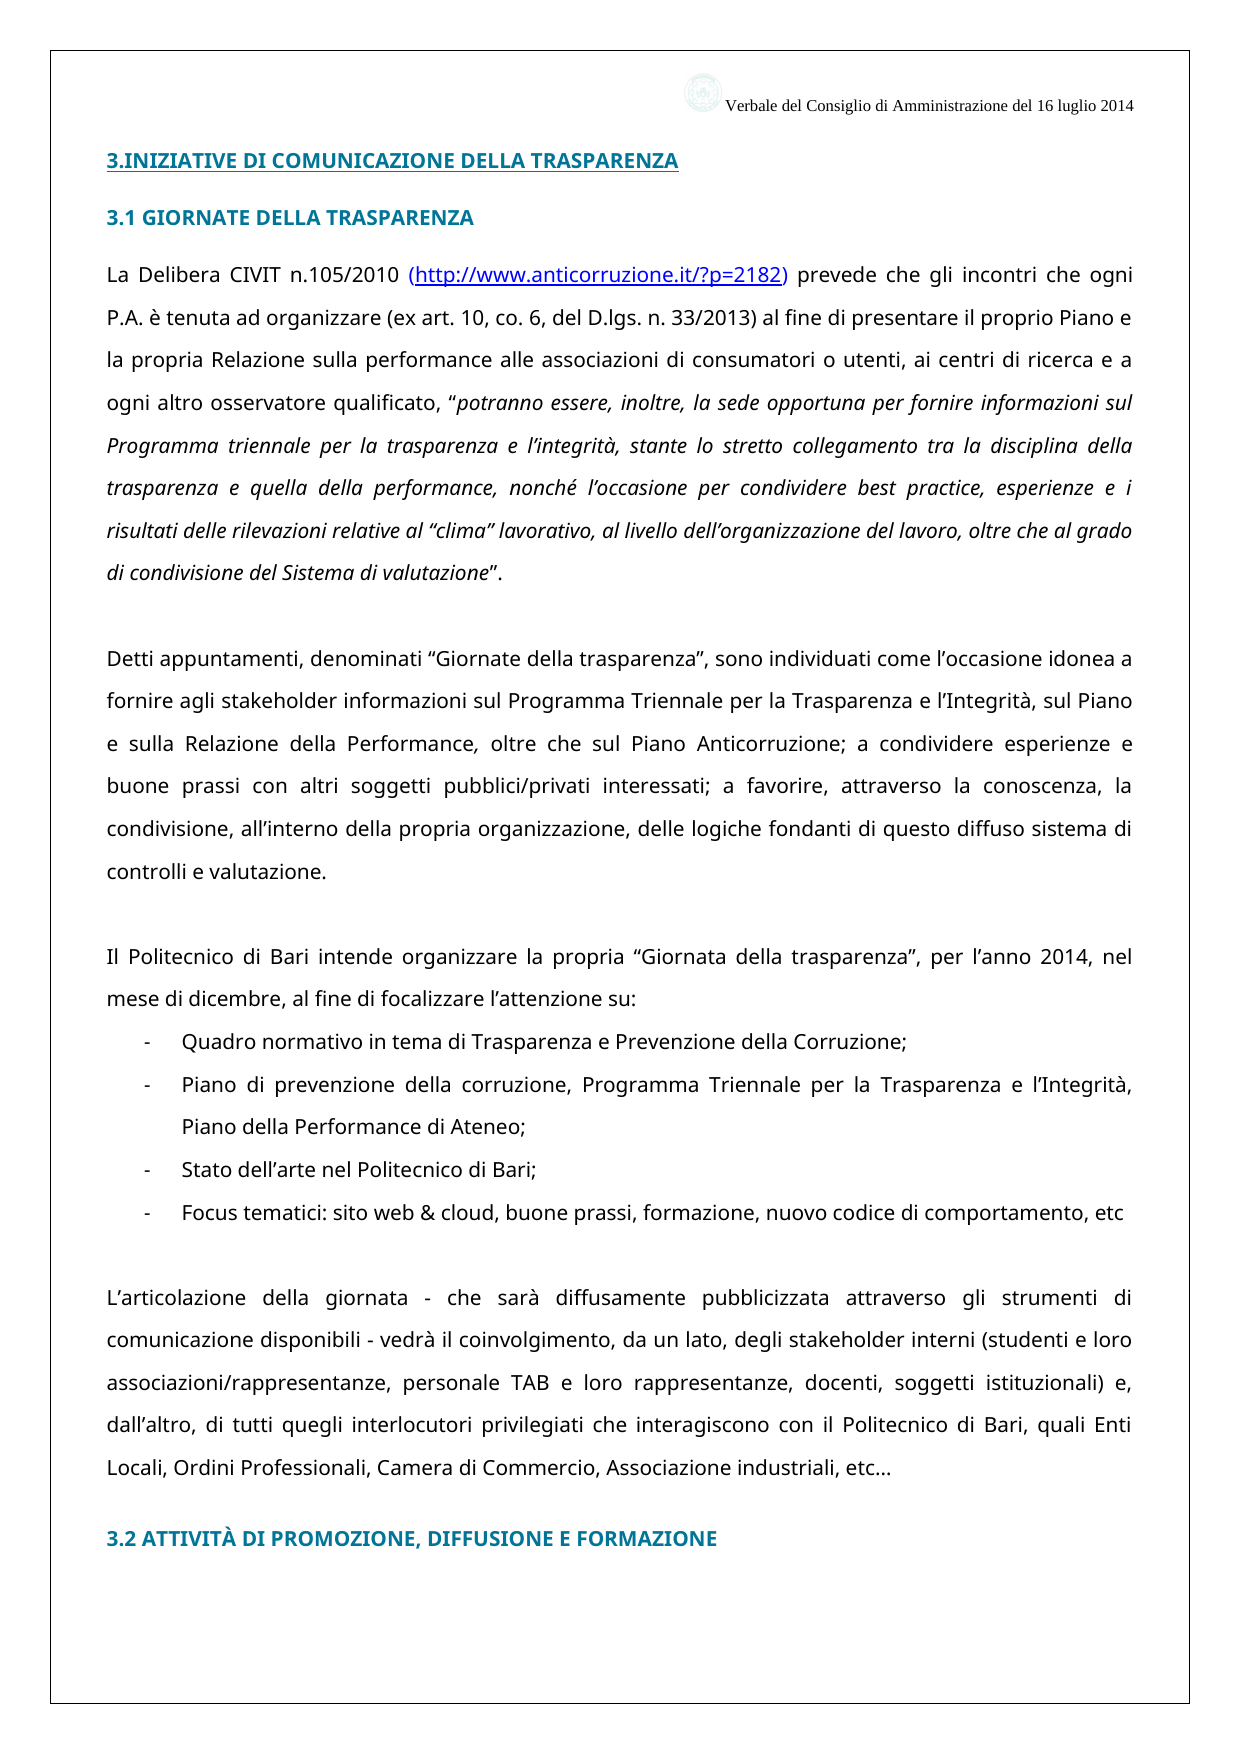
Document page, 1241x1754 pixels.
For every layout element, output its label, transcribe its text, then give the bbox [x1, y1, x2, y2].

text Detti appuntamenti, denominati “Giornate della trasparenza”, sono individuati come l’occasione idonea a fornire agli stakeholder informazioni sul Programma Triennale per la Trasparenza e l’Integrità, sul Piano e sulla Relazione della Performance, oltre che sul Piano Anticorruzione; a condividere esperienze e buone prassi con altri soggetti pubblici/privati interessati; a favorire, attraverso la conoscenza, la condivisione, all’interno della propria organizzazione, delle logiche fondanti di questo diffuso sistema di controlli e valutazione. [106, 644, 1134, 885]
list Quadro normativo in tema di Trasparenza e Prevenzione della Corruzione; [144, 1027, 1134, 1056]
text 3.2 ATTIVITÀ DI PROMOZIONE, DIFFUSIONE E FORMAZIONE [106, 1524, 1134, 1553]
text L’articolazione della giornata - che sarà diffusamente pubblicizzata attraverso gli strumenti di comunicazione disponibili - vedrà il coinvolgimento, da un lato, degli stakeholder interni (studenti e loro associazioni/rappresentanze, personale TAB e loro rappresentanze, docenti, soggetti istituzionali) e, dall’altro, di tutti quegli interlocutori privilegiati che interagiscono con il Politecnico di Bari, quali Enti Locali, Ordini Professionali, Camera di Commercio, Associazione industriali, etc… [106, 1283, 1134, 1482]
text Il Politecnico di Bari intende organizzare la propria “Giornata della trasparenza”, per l’anno 2014, nel mese di dicembre, al fine di focalizzare l’attenzione su: [106, 942, 1134, 1013]
list Stato dell’arte nel Politecnico di Bari; [144, 1155, 1134, 1183]
list Focus tematici: sito web & cloud, buone prassi, formazione, nuovo codice di comportamento, etc [144, 1198, 1134, 1226]
text 3.INIZIATIVE DI COMUNICAZIONE DELLA TRASPARENZA [106, 147, 1134, 175]
text 3.1 GIORNATE DELLA TRASPARENZA [106, 203, 1134, 232]
list Piano di prevenzione della corruzione, Programma Triennale per la Trasparenza e l’Integrità, Piano della Performance di Ateneo; [144, 1070, 1134, 1141]
text La Delibera CIVIT n.105/2010 (http://www.anticorruzione.it/?p=2182) prevede che gli incontri che ogni P.A. è tenuta ad organizzare (ex art. 10, co. 6, del D.lgs. n. 33/2013) al fine di presentare il proprio Piano e la propria Relazione sulla performance alle associazioni di consumatori o utenti, ai centri di ricerca e a ogni altro osservatore qualificato, “potranno essere, inoltre, la sede opportuna per fornire informazioni sul Programma triennale per la trasparenza e l’integrità, stante lo stretto collegamento tra la disciplina della trasparenza e quella della performance, nonché l’occasione per condividere best practice, esperienze e i risultati delle rilevazioni relative al “clima” lavorativo, al livello dell’organizzazione del lavoro, oltre che al grado di condivisione del Sistema di valutazione”. [106, 260, 1134, 587]
